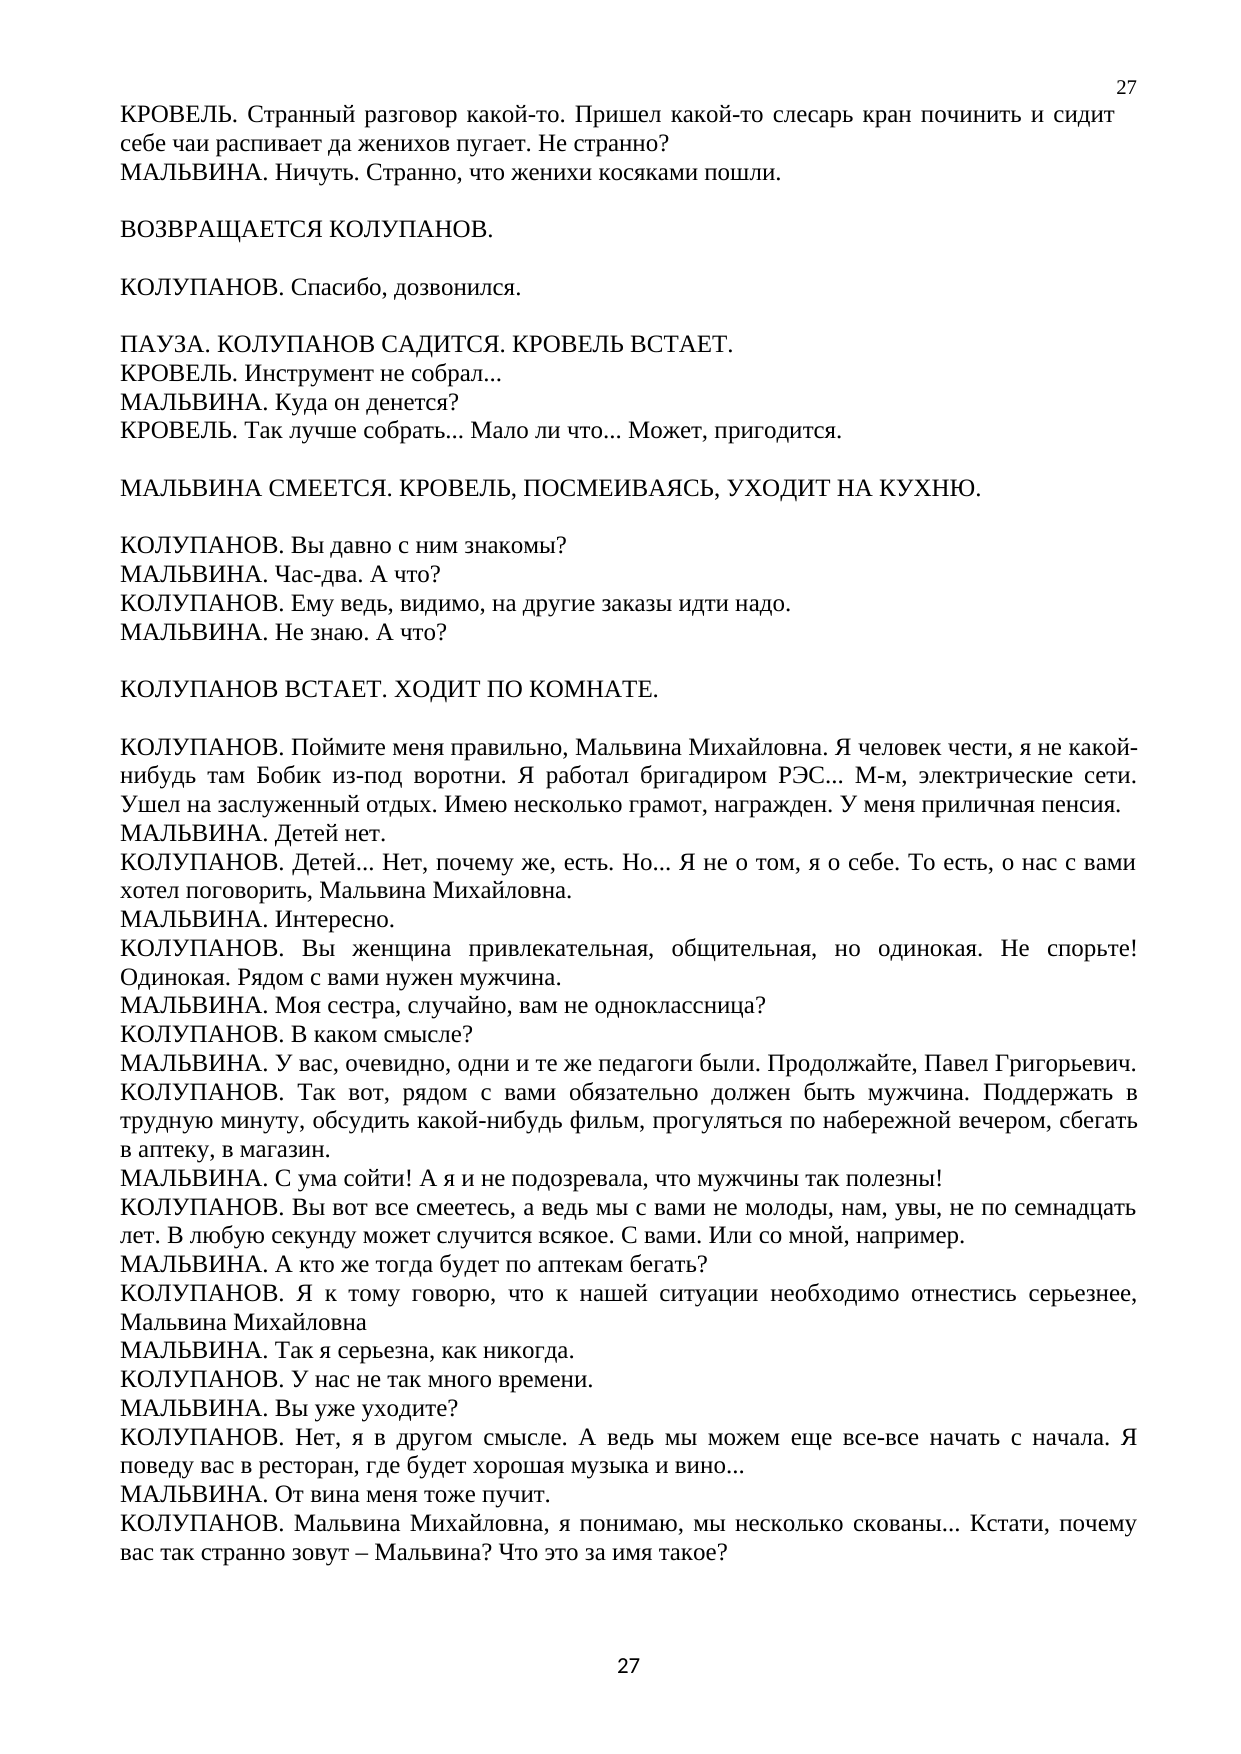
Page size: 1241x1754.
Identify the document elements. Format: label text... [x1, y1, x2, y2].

text КРОВЕЛЬ. Так лучше собрать... Мало ли что... Может, пригодится. [120, 415, 1139, 444]
text ПАУЗА. КОЛУПАНОВ САДИТСЯ. КРОВЕЛЬ ВСТАЕТ. [120, 329, 1139, 358]
text КОЛУПАНОВ. Ему ведь, видимо, на другие заказы идти надо. [120, 588, 1139, 617]
text КОЛУПАНОВ. Вы вот все смеетесь, а ведь мы с вами не молоды, нам, увы, не по семнадцать лет. В любую секунду может случится всякое. С вами. Или со мной, например. [120, 1192, 1139, 1249]
text МАЛЬВИНА. Час-два. А что? [120, 559, 1139, 588]
text МАЛЬВИНА. А кто же тогда будет по аптекам бегать? [120, 1249, 1139, 1278]
text КОЛУПАНОВ. Мальвина Михайловна, я понимаю, мы несколько скованы... Кстати, почему вас так странно зовут – Мальвина? Что это за имя такое? [120, 1508, 1139, 1565]
text МАЛЬВИНА. Не знаю. А что? [120, 617, 1139, 645]
text КОЛУПАНОВ. Нет, я в другом смысле. А ведь мы можем еще все-все начать с начала. Я поведу вас в ресторан, где будет хорошая музыка и вино... [120, 1422, 1139, 1479]
text МАЛЬВИНА СМЕЕТСЯ. КРОВЕЛЬ, ПОСМЕИВАЯСЬ, УХОДИТ НА КУХНЮ. [120, 473, 1139, 502]
text КОЛУПАНОВ. Вы женщина привлекательная, общительная, но одинокая. Не спорьте! Одинокая. Рядом с вами нужен мужчина. [120, 933, 1139, 990]
text КОЛУПАНОВ. Спасибо, дозвонился. [120, 272, 1139, 300]
text МАЛЬВИНА. С ума сойти! А я и не подозревала, что мужчины так полезны! [120, 1163, 1139, 1192]
text КОЛУПАНОВ. Вы давно с ним знакомы? [120, 530, 1139, 559]
text МАЛЬВИНА. Куда он денется? [120, 387, 1139, 415]
text МАЛЬВИНА. От вина меня тоже пучит. [120, 1479, 1139, 1508]
text КОЛУПАНОВ. Детей... Нет, почему же, есть. Но... Я не о том, я о себе. То есть, о нас с вами хотел поговорить, Мальвина Михайловна. [120, 847, 1139, 904]
text КРОВЕЛЬ. Странный разговор какой-то. Пришел какой-то слесарь кран починить и сидит себе чаи распивает да женихов пугает. Не странно? [120, 99, 1139, 157]
text ВОЗВРАЩАЕТСЯ КОЛУПАНОВ. [120, 214, 1139, 243]
text МАЛЬВИНА. Так я серьезна, как никогда. [120, 1335, 1139, 1364]
text КОЛУПАНОВ ВСТАЕТ. ХОДИТ ПО КОМНАТЕ. [120, 674, 1139, 703]
text КОЛУПАНОВ. Я к тому говорю, что к нашей ситуации необходимо отнестись серьезнее, Мальвина Михайловна [120, 1278, 1139, 1335]
text МАЛЬВИНА. Детей нет. [120, 818, 1139, 847]
text КОЛУПАНОВ. В каком смысле? [120, 1019, 1139, 1048]
text КОЛУПАНОВ. Так вот, рядом с вами обязательно должен быть мужчина. Поддержать в трудную минуту, обсудить какой-нибудь фильм, прогуляться по набережной вечером, сбегать в аптеку, в магазин. [120, 1077, 1139, 1163]
text МАЛЬВИНА. Интересно. [120, 904, 1139, 933]
text МАЛЬВИНА. У вас, очевидно, одни и те же педагоги были. Продолжайте, Павел Григорьевич. [120, 1048, 1139, 1077]
text КРОВЕЛЬ. Инструмент не собрал... [120, 358, 1139, 387]
text КОЛУПАНОВ. Поймите меня правильно, Мальвина Михайловна. Я человек чести, я не какой-нибудь там Бобик из-под воротни. Я работал бригадиром РЭС... М-м, электрические сети. Ушел на заслуженный отдых. Имею несколько грамот, награжден. У меня приличная пенсия. [120, 732, 1139, 818]
text МАЛЬВИНА. Вы уже уходите? [120, 1393, 1139, 1422]
text МАЛЬВИНА. Моя сестра, случайно, вам не одноклассница? [120, 990, 1139, 1019]
text МАЛЬВИНА. Ничуть. Странно, что женихи косяками пошли. [120, 157, 1139, 185]
text КОЛУПАНОВ. У нас не так много времени. [120, 1364, 1139, 1393]
